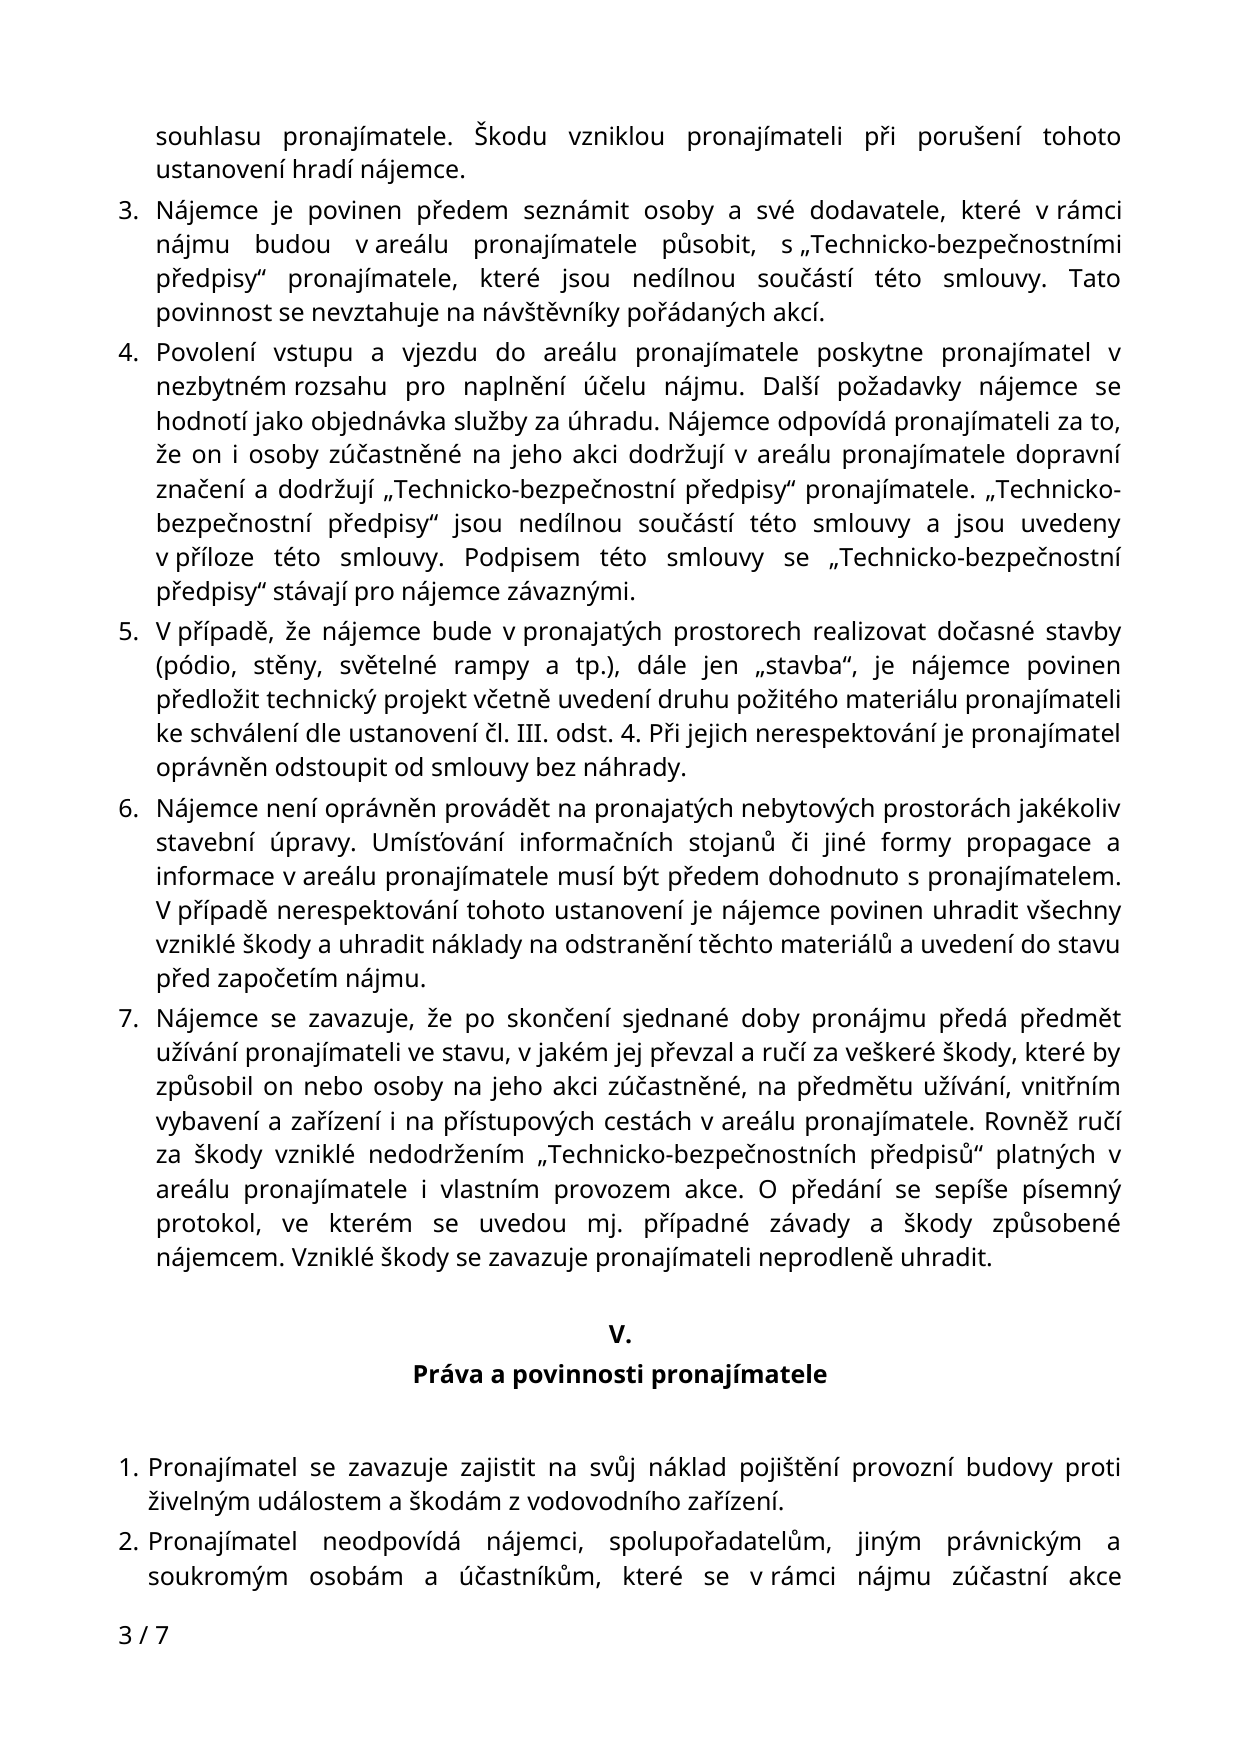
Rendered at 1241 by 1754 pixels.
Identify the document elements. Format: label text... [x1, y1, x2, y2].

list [118, 118, 1122, 186]
list Pronajímatel se zavazuje zajistit na svůj náklad pojištění provozní budovy proti živelným událostem a škodám z vodovodního zařízení. [118, 1450, 1122, 1518]
list Nájemce není oprávněn provádět na pronajatých nebytových prostorách jakékoliv stavební úpravy. Umísťování informačních stojanů či jiné formy propagace a informace v areálu pronajímatele musí být předem dohodnuto s pronajímatelem. V případě nerespektování tohoto ustanovení je nájemce povinen uhradit všechny vzniklé škody a uhradit náklady na odstranění těchto materiálů a uvedení do stavu před započetím nájmu. [118, 790, 1122, 995]
text Práva a povinnosti pronajímatele [118, 1357, 1122, 1391]
list V případě, že nájemce bude v pronajatých prostorech realizovat dočasné stavby (pódio, stěny, světelné rampy a tp.), dále jen „stavba“, je nájemce povinen předložit technický projekt včetně uvedení druhu požitého materiálu pronajímateli ke schválení dle ustanovení čl. III. odst. 4. Při jejich nerespektování je pronajímatel oprávněn odstoupit od smlouvy bez náhrady. [118, 614, 1122, 784]
list Povolení vstupu a vjezdu do areálu pronajímatele poskytne pronajímatel v nezbytném rozsahu pro naplnění účelu nájmu. Další požadavky nájemce se hodnotí jako objednávka služby za úhradu. Nájemce odpovídá pronajímateli za to, že on i osoby zúčastněné na jeho akci dodržují v areálu pronajímatele dopravní značení a dodržují „Technicko-bezpečnostní předpisy“ pronajímatele. „Technicko-bezpečnostní předpisy“ jsou nedílnou součástí této smlouvy a jsou uvedeny v příloze této smlouvy. Podpisem této smlouvy se „Technicko-bezpečnostní předpisy“ stávají pro nájemce závaznými. [118, 335, 1122, 607]
list Nájemce je povinen předem seznámit osoby a své dodavatele, které v rámci nájmu budou v areálu pronajímatele působit, s „Technicko-bezpečnostními předpisy“ pronajímatele, které jsou nedílnou součástí této smlouvy. Tato povinnost se nevztahuje na návštěvníky pořádaných akcí. [118, 192, 1122, 329]
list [118, 1524, 1122, 1592]
list Nájemce se zavazuje, že po skončení sjednané doby pronájmu předá předmět užívání pronajímateli ve stavu, v jakém jej převzal a ručí za veškeré škody, které by způsobil on nebo osoby na jeho akci zúčastněné, na předmětu užívání, vnitřním vybavení a zařízení i na přístupových cestách v areálu pronajímatele. Rovněž ručí za škody vzniklé nedodržením „Technicko-bezpečnostních předpisů“ platných v areálu pronajímatele i vlastním provozem akce. O předání se sepíše písemný protokol, ve kterém se uvedou mj. případné závady a škody způsobené nájemcem. Vzniklé škody se zavazuje pronajímateli neprodleně uhradit. [118, 1001, 1122, 1273]
text V. [118, 1316, 1122, 1350]
